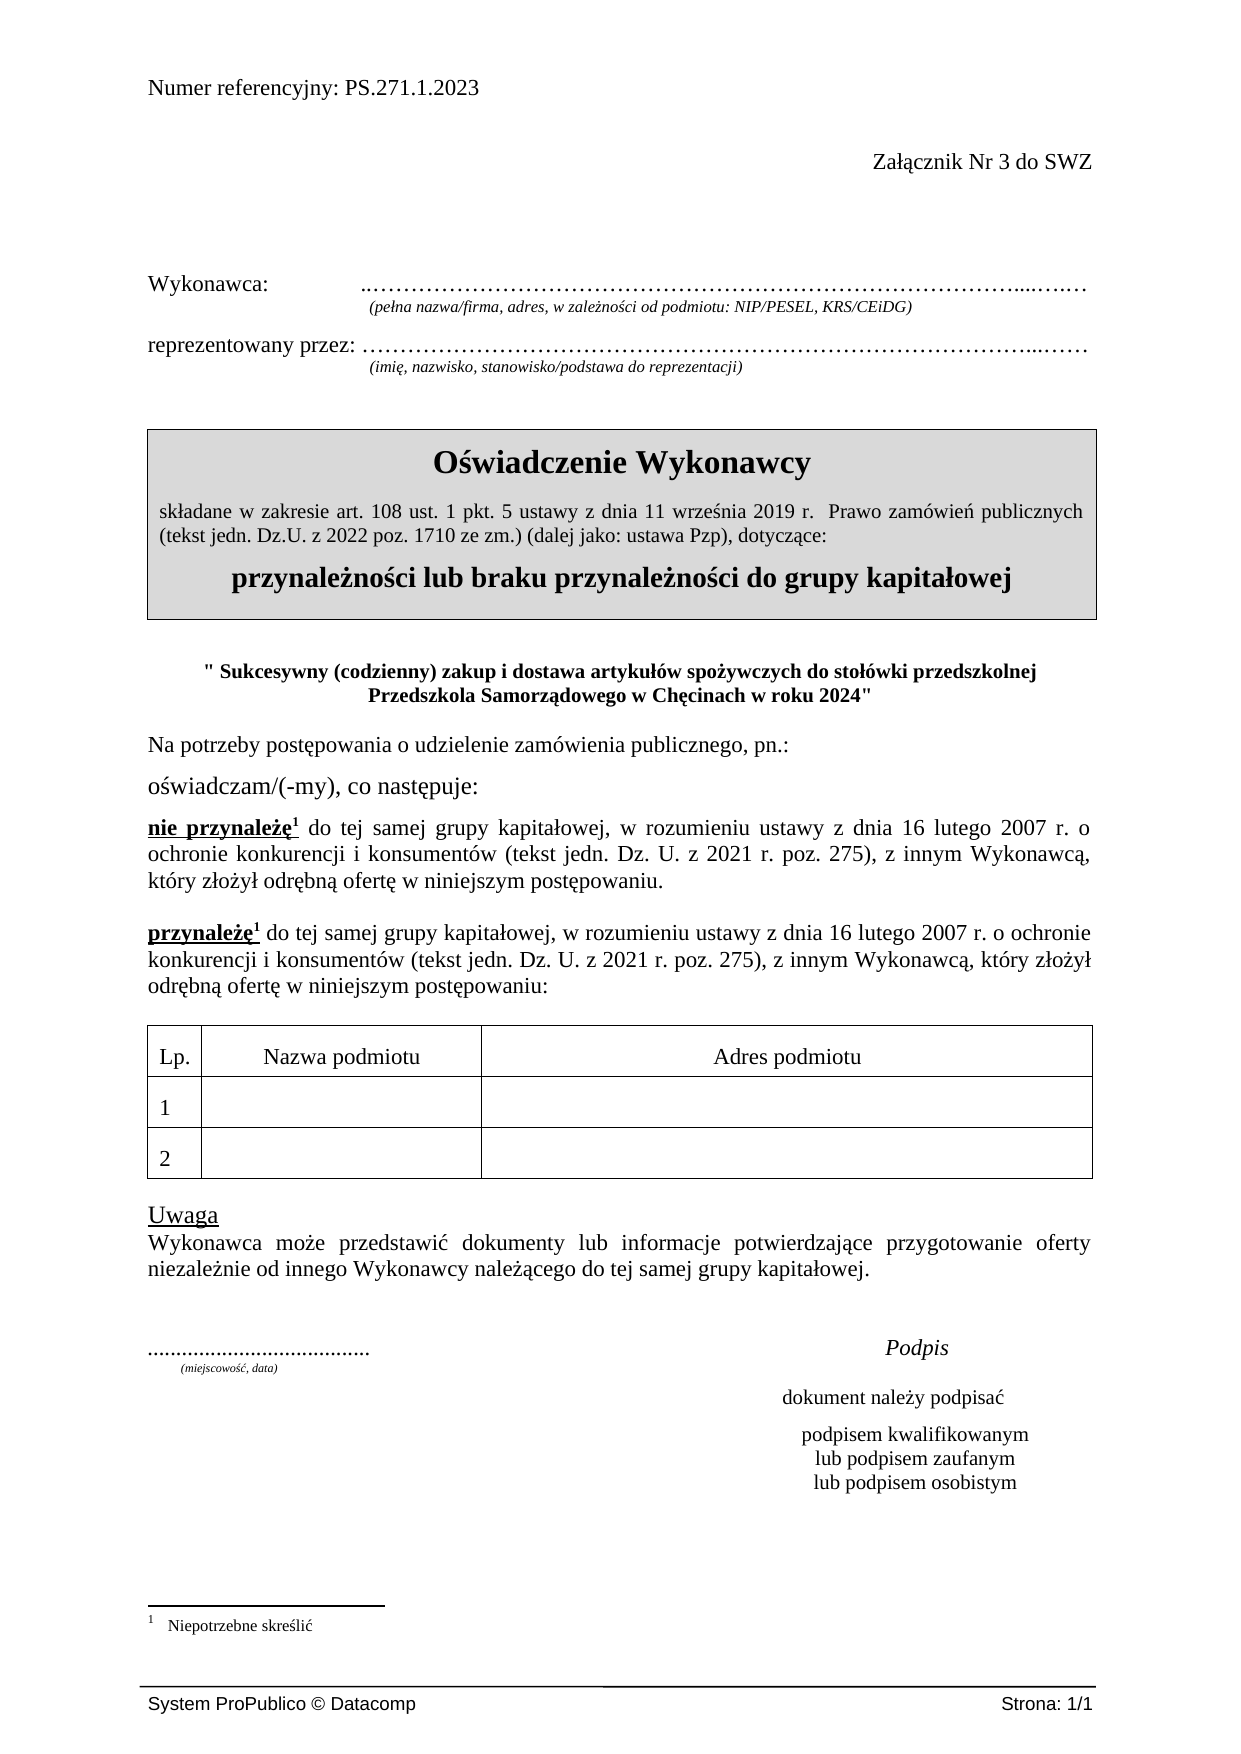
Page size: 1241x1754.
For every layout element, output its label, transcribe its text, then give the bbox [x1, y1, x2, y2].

subtitle Załącznik Nr 3 do SWZ [207, 148, 1092, 174]
text lub podpisem osobistym [738, 1470, 1092, 1494]
table_cell [202, 1077, 481, 1127]
table_cell [482, 1128, 1092, 1178]
text " Sukcesywny (codzienny) zakup i dostawa artykułów spożywczych do stołówki przedszkolnej Przedszkola Samorządowego w Chęcinach w roku 2024" [148, 659, 1092, 707]
text dokument należy podpisać [185, 1385, 1092, 1409]
table_header Lp. [148, 1026, 201, 1076]
text Wykonawca: ..…………………………………………………………………………....….… [148, 270, 1092, 296]
table_header Nazwa podmiotu [202, 1026, 481, 1076]
text przynależę do tej samej grupy kapitałowej, w rozumieniu ustawy z dnia 16 lutego 2007 r. o ochronie konkurencji i konsumentów (tekst jedn. Dz. U. z 2021 r. poz. 275), z innym Wykonawcą, który złożył odrębną ofertę w niniejszym postępowaniu: [148, 919, 1092, 998]
table_cell [482, 1077, 1092, 1127]
table_cell 1 [148, 1077, 201, 1127]
table_header Adres podmiotu [482, 1026, 1092, 1076]
text podpisem kwalifikowanym [738, 1422, 1092, 1446]
text (pełna nazwa/firma, adres, w zależności od podmiotu: NIP/PESEL, KRS/CEiDG) [369, 296, 1092, 316]
text nie przynależę1 do tej samej grupy kapitałowej, w rozumieniu ustawy z dnia 16 lutego 2007 r. o ochronie konkurencji i konsumentów (tekst jedn. Dz. U. z 2021 r. poz. 275), z innym Wykonawcą, który złożył odrębną ofertę w niniejszym postępowaniu. [148, 814, 1092, 893]
text (imię, nazwisko, stanowisko/podstawa do reprezentacji) [369, 357, 1093, 376]
text oświadczam/(-my), co następuje: [148, 771, 1092, 799]
text (miejscowość, data) [148, 1361, 1092, 1385]
text Wykonawca może przedstawić dokumenty lub informacje potwierdzające przygotowanie oferty niezależnie od innego Wykonawcy należącego do tej samej grupy kapitałowej. [148, 1229, 1092, 1282]
text lub podpisem zaufanym [738, 1446, 1092, 1470]
text Uwaga [148, 1191, 1092, 1229]
table_cell [202, 1128, 481, 1178]
text Na potrzeby postępowania o udzielenie zamówienia publicznego, pn.: [148, 731, 1092, 758]
table_cell 2 [148, 1128, 201, 1178]
table_header Oświadczenie Wykonawcy składane w zakresie art. 108 ust. 1 pkt. 5 ustawy z dnia 11 września 2019 r. Prawo zamówień publicznych (tekst jedn. Dz.U. z 2022 poz. 1710 ze zm.) (dalej jako: ustawa Pzp), dotyczące: przynależności lub braku przynależności do grupy kapitałowej [148, 430, 1096, 619]
text ....................................... Podpis [148, 1334, 1092, 1361]
text reprezentowany przez: ……………………………………………………………………………...…… [148, 331, 1092, 357]
